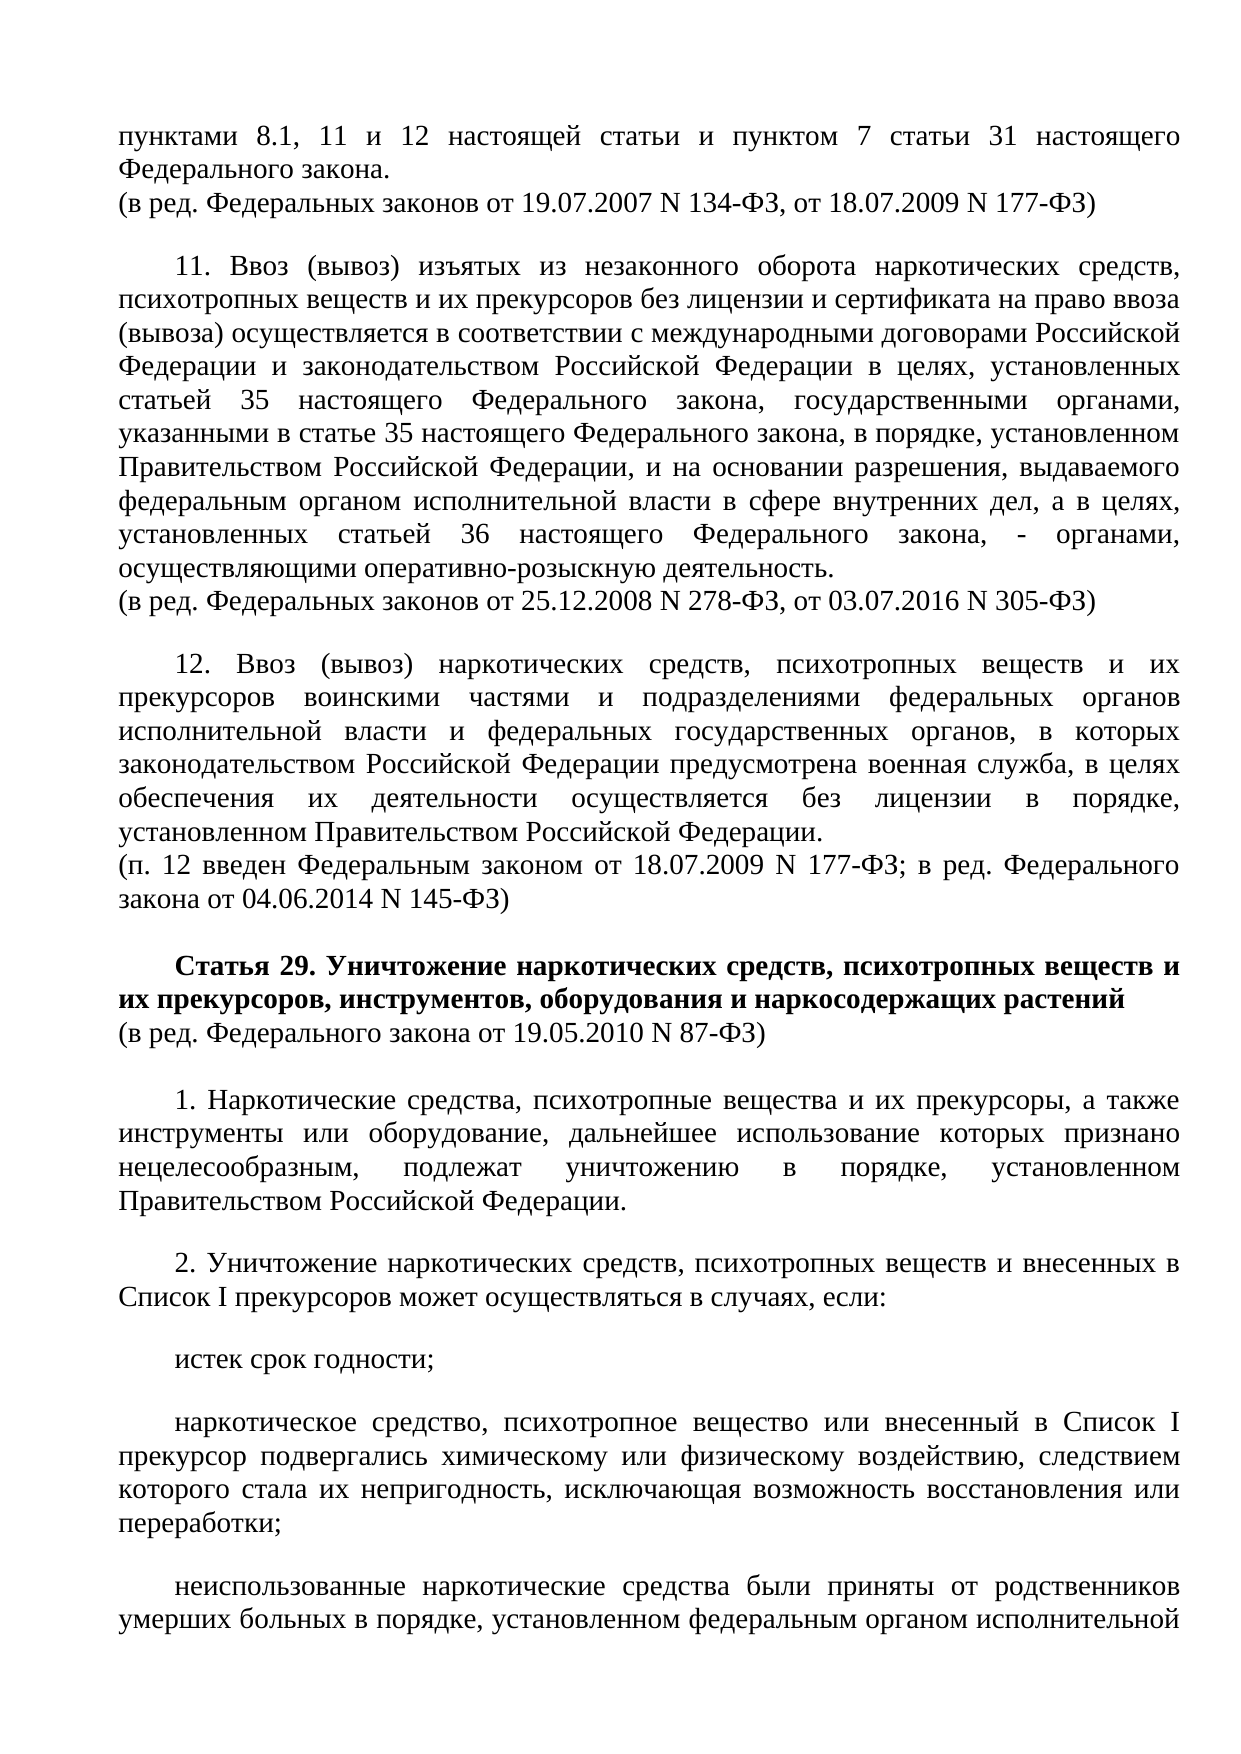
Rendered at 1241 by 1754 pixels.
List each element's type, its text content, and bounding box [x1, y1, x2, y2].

text 1. Наркотические средства, психотропные вещества и их прекурсоры, а также инструменты или оборудование, дальнейшее использование которых признано нецелесообразным, подлежат уничтожению в порядке, установленном Правительством Российской Федерации. [118, 1082, 1181, 1216]
text (в ред. Федерального закона от 19.05.2010 N 87-ФЗ) [118, 1015, 1181, 1048]
text 2. Уничтожение наркотических средств, психотропных веществ и внесенных в Список I прекурсоров может осуществляться в случаях, если: [118, 1245, 1181, 1312]
text истек срок годности; [118, 1342, 1181, 1375]
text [118, 1568, 1181, 1635]
title Статья 29. Уничтожение наркотических средств, психотропных веществ и их прекурсоров, инструментов, оборудования и наркосодержащих растений [118, 948, 1181, 1015]
text наркотическое средство, психотропное вещество или внесенный в Список I прекурсор подвергались химическому или физическому воздействию, следствием которого стала их непригодность, исключающая возможность восстановления или переработки; [118, 1404, 1181, 1538]
text 11. Ввоз (вывоз) изъятых из незаконного оборота наркотических средств, психотропных веществ и их прекурсоров без лицензии и сертификата на право ввоза (вывоза) осуществляется в соответствии с международными договорами Российской Федерации и законодательством Российской Федерации в целях, установленных статьей 35 настоящего Федерального закона, государственными органами, указанными в статье 35 настоящего Федерального закона, в порядке, установленном Правительством Российской Федерации, и на основании разрешения, выдаваемого федеральным органом исполнительной власти в сфере внутренних дел, а в целях, установленных статьей 36 настоящего Федерального закона, - органами, осуществляющими оперативно-розыскную деятельность. [118, 248, 1181, 583]
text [118, 118, 1181, 185]
text (п. 12 введен Федеральным законом от 18.07.2009 N 177-ФЗ; в ред. Федерального закона от 04.06.2014 N 145-ФЗ) [118, 847, 1181, 914]
text (в ред. Федеральных законов от 19.07.2007 N 134-ФЗ, от 18.07.2009 N 177-ФЗ) [118, 185, 1181, 219]
text (в ред. Федеральных законов от 25.12.2008 N 278-ФЗ, от 03.07.2016 N 305-ФЗ) [118, 583, 1181, 617]
text 12. Ввоз (вывоз) наркотических средств, психотропных веществ и их прекурсоров воинскими частями и подразделениями федеральных органов исполнительной власти и федеральных государственных органов, в которых законодательством Российской Федерации предусмотрена военная служба, в целях обеспечения их деятельности осуществляется без лицензии в порядке, установленном Правительством Российской Федерации. [118, 646, 1181, 847]
